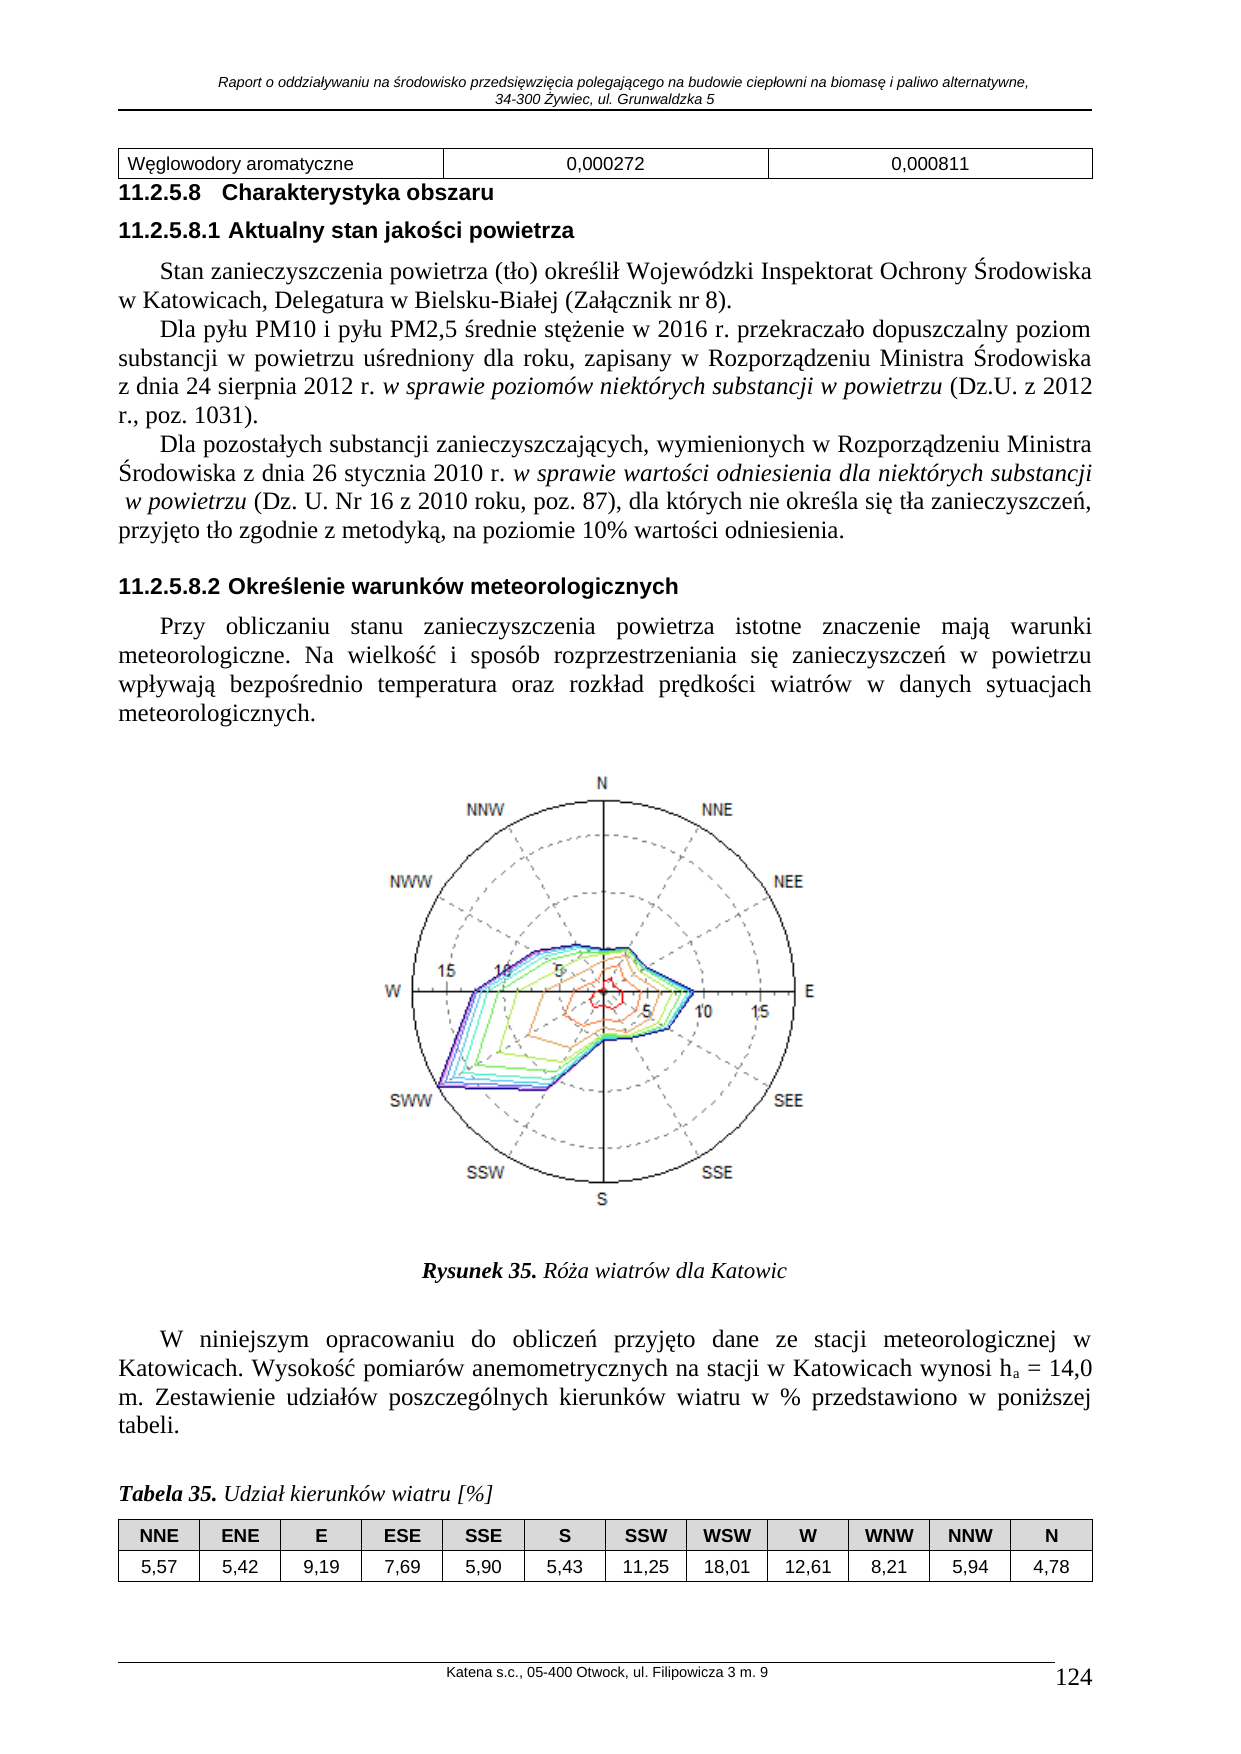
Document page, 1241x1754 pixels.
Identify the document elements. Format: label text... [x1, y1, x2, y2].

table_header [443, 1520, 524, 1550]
subtitle Charakterystyka obszaru [118, 179, 1092, 205]
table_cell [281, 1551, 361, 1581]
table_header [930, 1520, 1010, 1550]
text Dla pyłu PM10 i pyłu PM2,5 średnie stężenie w 2016 r. przekraczało dopuszczalny poziom substancji w powietrzu uśredniony dla roku, zapisany w Rozporządzeniu Ministra Środowiska z dnia 24 sierpnia 2012 r. w sprawie poziomów niektórych substancji w powietrzu (Dz.U. z 2012 r., poz. 1031). [118, 314, 1092, 429]
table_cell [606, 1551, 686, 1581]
text W niniejszym opracowaniu do obliczeń przyjęto dane ze stacji meteorologicznej w Katowicach. Wysokość pomiarów anemometrycznych na stacji w Katowicach wynosi ha = . Zestawienie udziałów poszczególnych kierunków wiatru w % przedstawiono w poniższej tabeli. [118, 1324, 1092, 1439]
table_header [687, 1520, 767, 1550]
text Dla pozostałych substancji zanieczyszczających, wymienionych w Rozporządzeniu Ministra Środowiska z dnia 26 stycznia 2010 r. w sprawie wartości odniesienia dla niektórych substancji w powietrzu (Dz. U. Nr 16 z 2010 roku, poz. 87), dla których nie określa się tła zanieczyszczeń, przyjęto tło zgodnie z metodyką, na poziomie 10% wartości odniesienia. [118, 429, 1092, 544]
subtitle Określenie warunków meteorologicznych [118, 573, 1092, 599]
subtitle Aktualny stan jakości powietrza [118, 217, 1092, 244]
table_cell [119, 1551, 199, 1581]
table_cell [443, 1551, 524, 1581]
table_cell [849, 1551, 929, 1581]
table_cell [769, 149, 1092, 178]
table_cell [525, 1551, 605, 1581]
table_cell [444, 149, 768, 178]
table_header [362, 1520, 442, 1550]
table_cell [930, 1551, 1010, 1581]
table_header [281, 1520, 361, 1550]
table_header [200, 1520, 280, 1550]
picture [379, 755, 832, 1232]
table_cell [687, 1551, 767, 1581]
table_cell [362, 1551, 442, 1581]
text Stan zanieczyszczenia powietrza (tło) określił Wojewódzki Inspektorat Ochrony Środowiska w Katowicach, Delegatura w Bielsku-Białej (Załącznik nr 8). [118, 256, 1092, 314]
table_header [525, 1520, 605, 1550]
text Przy obliczaniu stanu zanieczyszczenia powietrza istotne znaczenie mają warunki meteorologiczne. Na wielkość i sposób rozprzestrzeniania się zanieczyszczeń w powietrzu wpływają bezpośrednio temperatura oraz rozkład prędkości wiatrów w danych sytuacjach meteorologicznych. [118, 611, 1092, 726]
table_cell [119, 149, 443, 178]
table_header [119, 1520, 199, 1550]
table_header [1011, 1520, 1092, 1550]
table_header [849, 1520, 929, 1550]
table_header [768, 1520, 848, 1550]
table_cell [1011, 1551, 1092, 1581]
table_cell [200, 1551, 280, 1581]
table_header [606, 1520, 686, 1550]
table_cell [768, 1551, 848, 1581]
